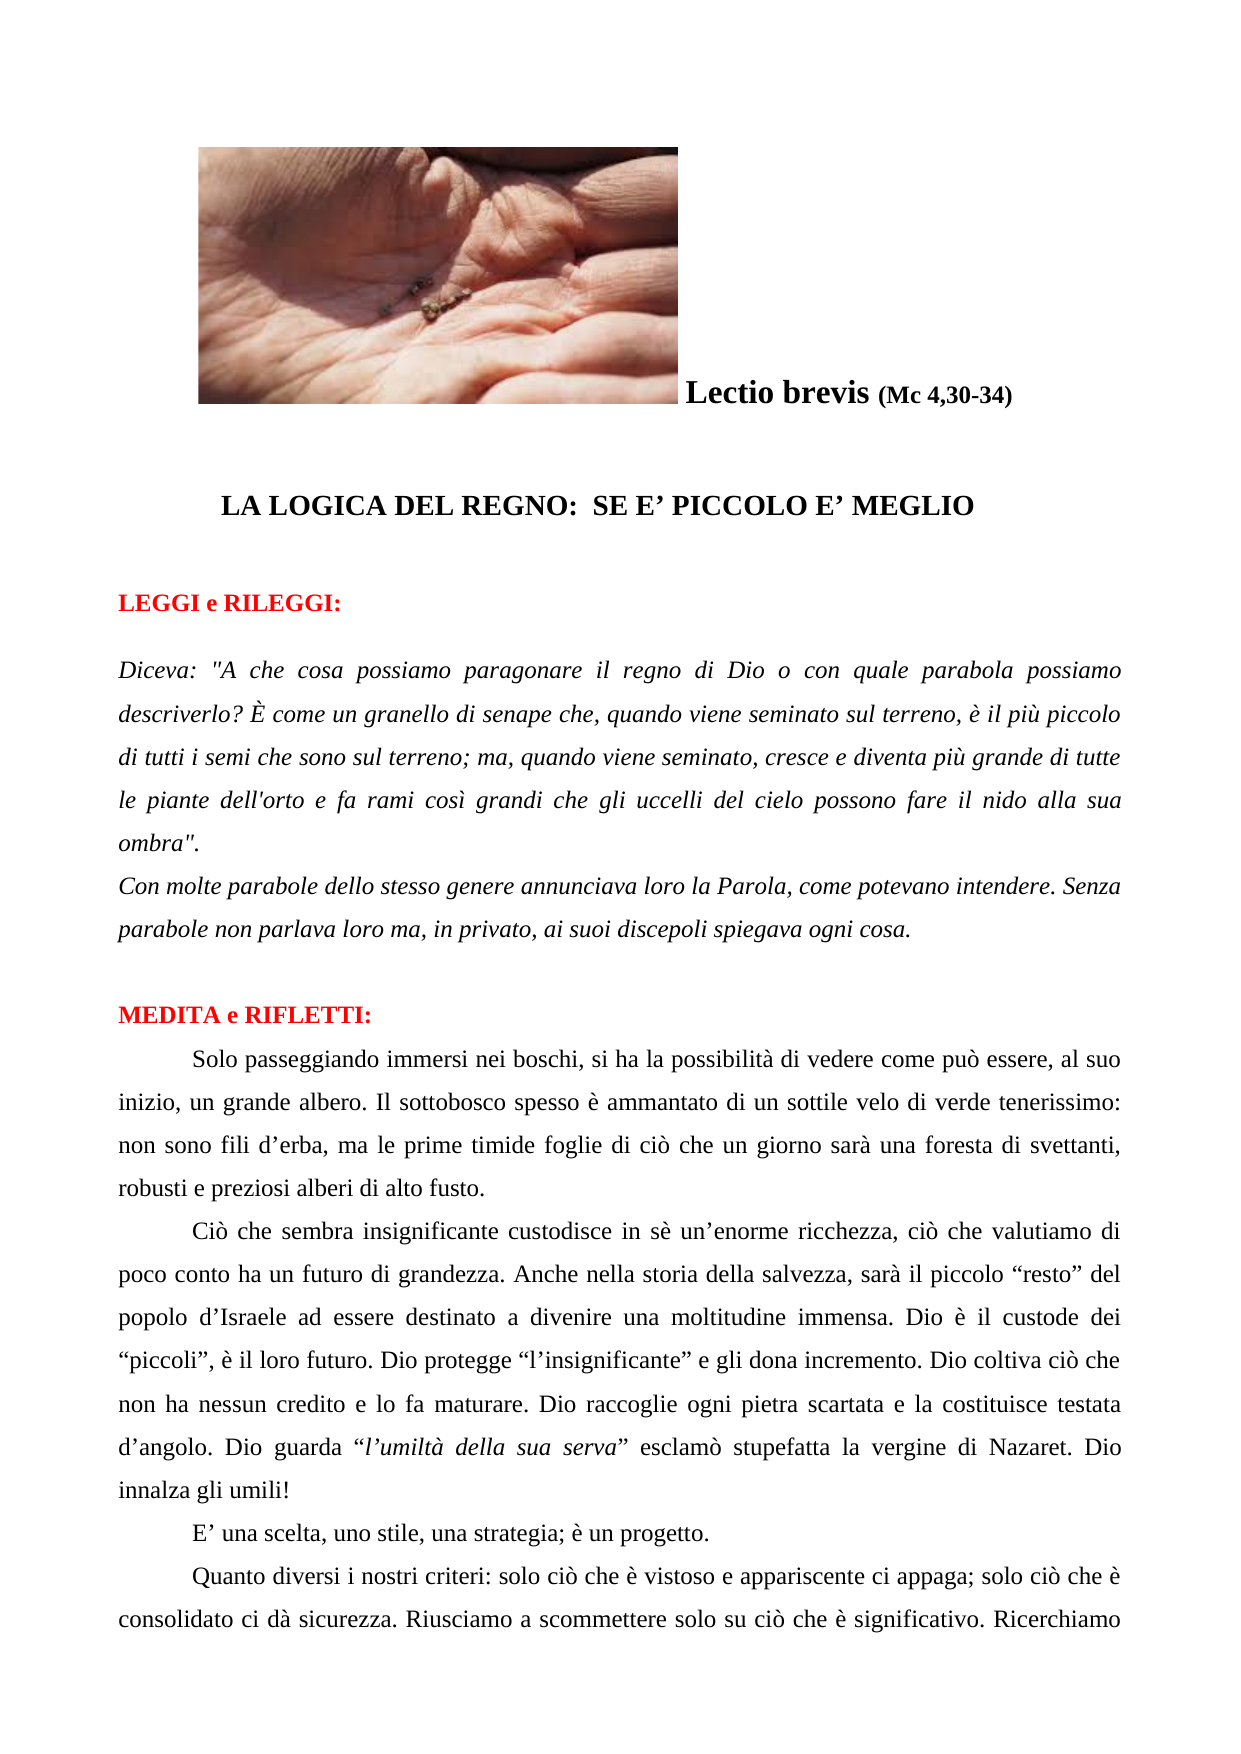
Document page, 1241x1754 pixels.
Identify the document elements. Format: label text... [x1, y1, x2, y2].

text Ciò che sembra insignificante custodisce in sè un’enorme ricchezza, ciò che valutiamo di poco conto ha un futuro di grandezza. Anche nella storia della salvezza, sarà il piccolo “resto” del popolo d’Israele ad essere destinato a divenire una moltitudine immensa. Dio è il custode dei “piccoli”, è il loro futuro. Dio protegge “l’insignificante” e gli dona incremento. Dio coltiva ciò che non ha nessun credito e lo fa maturare. Dio raccoglie ogni pietra scartata e la costituisce testata d’angolo. Dio guarda “l’umiltà della sua serva” esclamò stupefatta la vergine di Nazaret. Dio innalza gli umili! [118, 1216, 1122, 1504]
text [118, 1561, 1122, 1633]
text Solo passeggiando immersi nei boschi, si ha la possibilità di vedere come può essere, al suo inizio, un grande albero. Il sottobosco spesso è ammantato di un sottile velo di verde tenerissimo: non sono fili d’erba, ma le prime timide foglie di ciò che un giorno sarà una foresta di svettanti, robusti e preziosi alberi di alto fusto. [118, 1044, 1122, 1202]
picture [198, 147, 678, 404]
text MEDITA e RIFLETTI: [118, 1001, 1122, 1029]
text E’ una scelta, uno stile, una strategia; è un progetto. [118, 1518, 1122, 1547]
text LEGGI e RILEGGI: [118, 588, 1004, 617]
text Diceva: "A che cosa possiamo paragonare il regno di Dio o con quale parabola possiamo descriverlo? È come un granello di senape che, quando viene seminato sul terreno, è il più piccolo di tutti i semi che sono sul terreno; ma, quando viene seminato, cresce e diventa più grande di tutte le piante dell'orto e fa rami così grandi che gli uccelli del cielo possono fare il nido alla sua ombra". Con molte parabole dello stesso genere annunciava loro la Parola, come potevano intendere. Senza parabole non parlava loro ma, in privato, ai suoi discepoli spiegava ogni cosa. [118, 656, 1122, 943]
text LA LOGICA DEL REGNO: SE E’ PICCOLO E’ MEGLIO [118, 488, 1004, 521]
